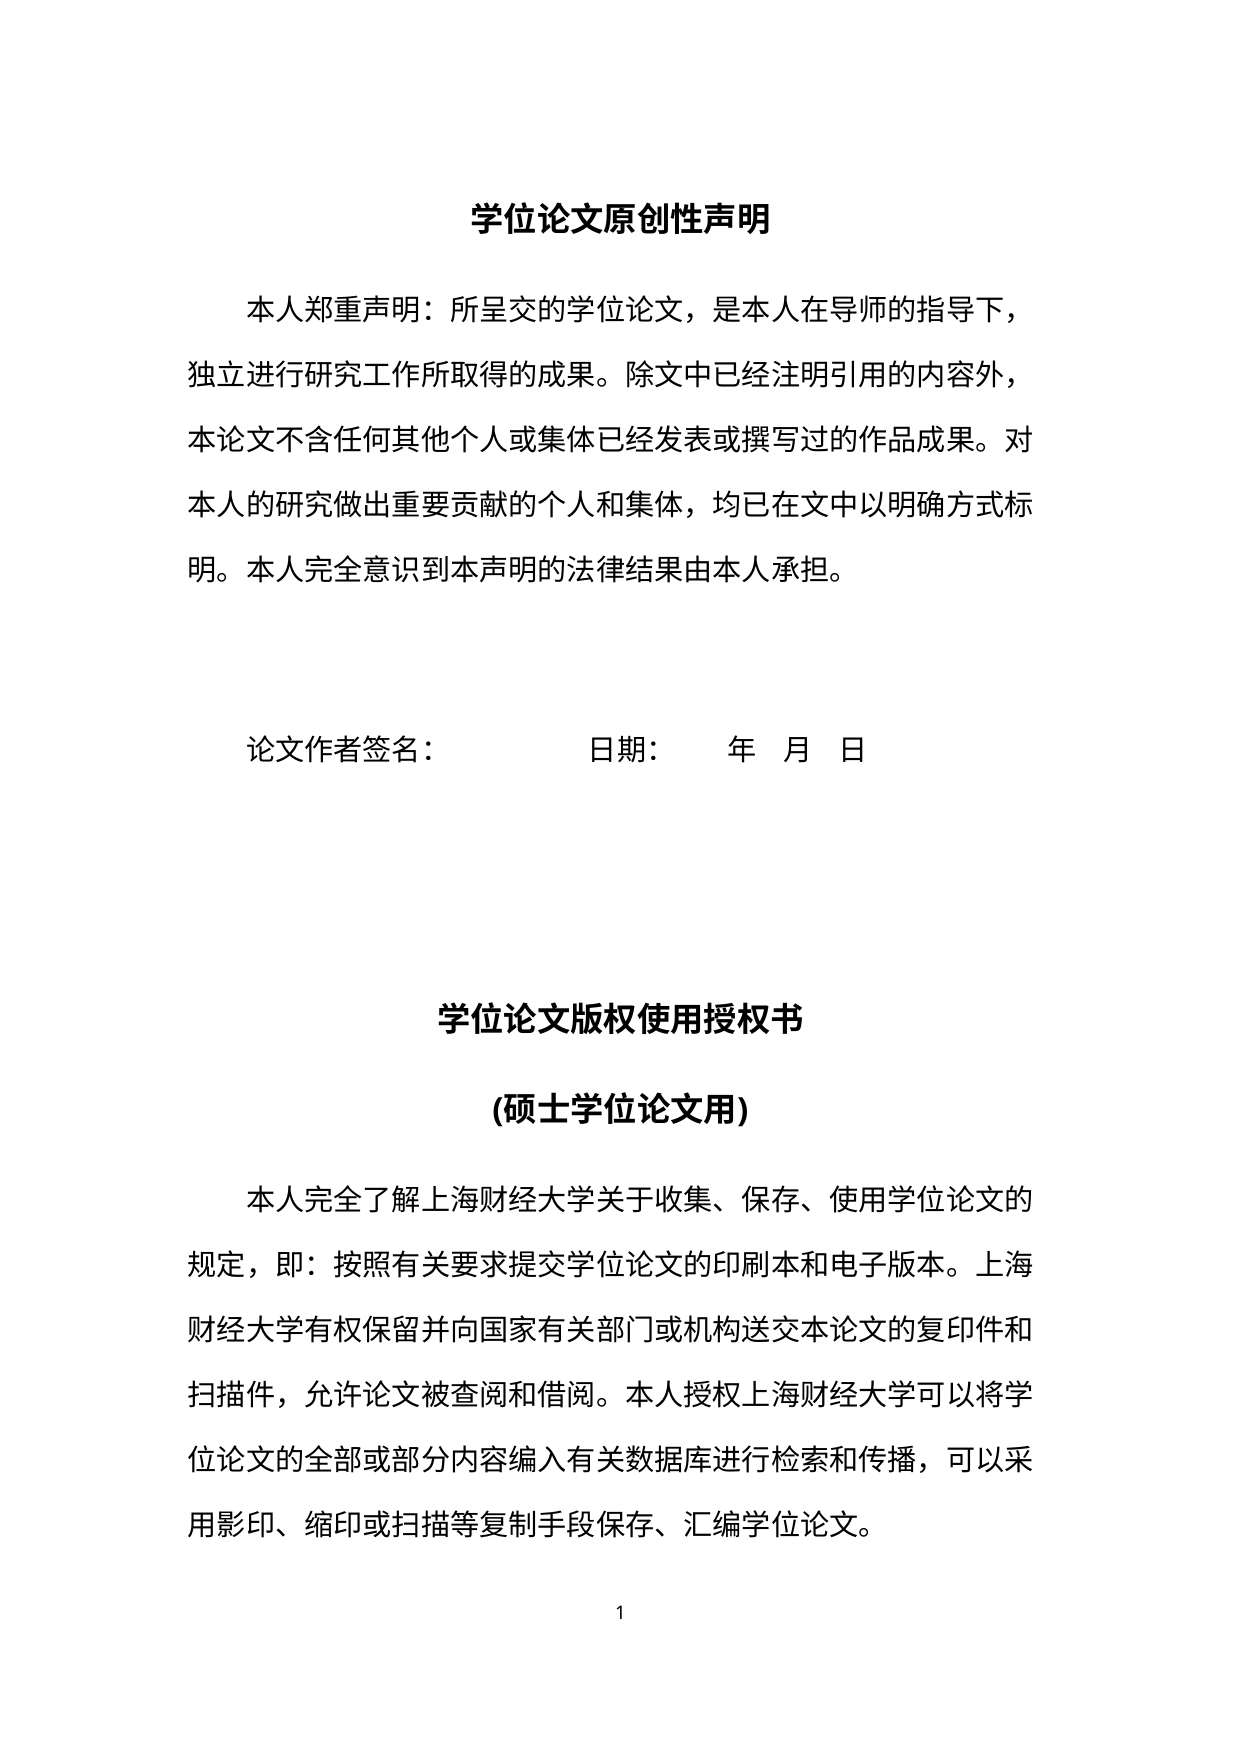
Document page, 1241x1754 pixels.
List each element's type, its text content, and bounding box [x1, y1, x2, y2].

text 学位论文版权使用授权书 [187, 985, 1053, 1050]
text 本人完全了解上海财经大学关于收集、保存、使用学位论文的规定，即：按照有关要求提交学位论文的印刷本和电子版本。上海财经大学有权保留并向国家有关部门或机构送交本论文的复印件和扫描件，允许论文被查阅和借阅。本人授权上海财经大学可以将学位论文的全部或部分内容编入有关数据库进行检索和传播，可以采用影印、缩印或扫描等复制手段保存、汇编学位论文。 [187, 1165, 1053, 1555]
text 本人郑重声明：所呈交的学位论文，是本人在导师的指导下，独立进行研究工作所取得的成果。除文中已经注明引用的内容外，本论文不含任何其他个人或集体已经发表或撰写过的作品成果。对本人的研究做出重要贡献的个人和集体，均已在文中以明确方式标明。本人完全意识到本声明的法律结果由本人承担。 [187, 275, 1053, 600]
text (硕士学位论文用) [187, 1075, 1053, 1140]
text 学位论文原创性声明 [187, 185, 1053, 250]
text 论文作者签名： 日期： 年 月 日 [187, 715, 1053, 780]
